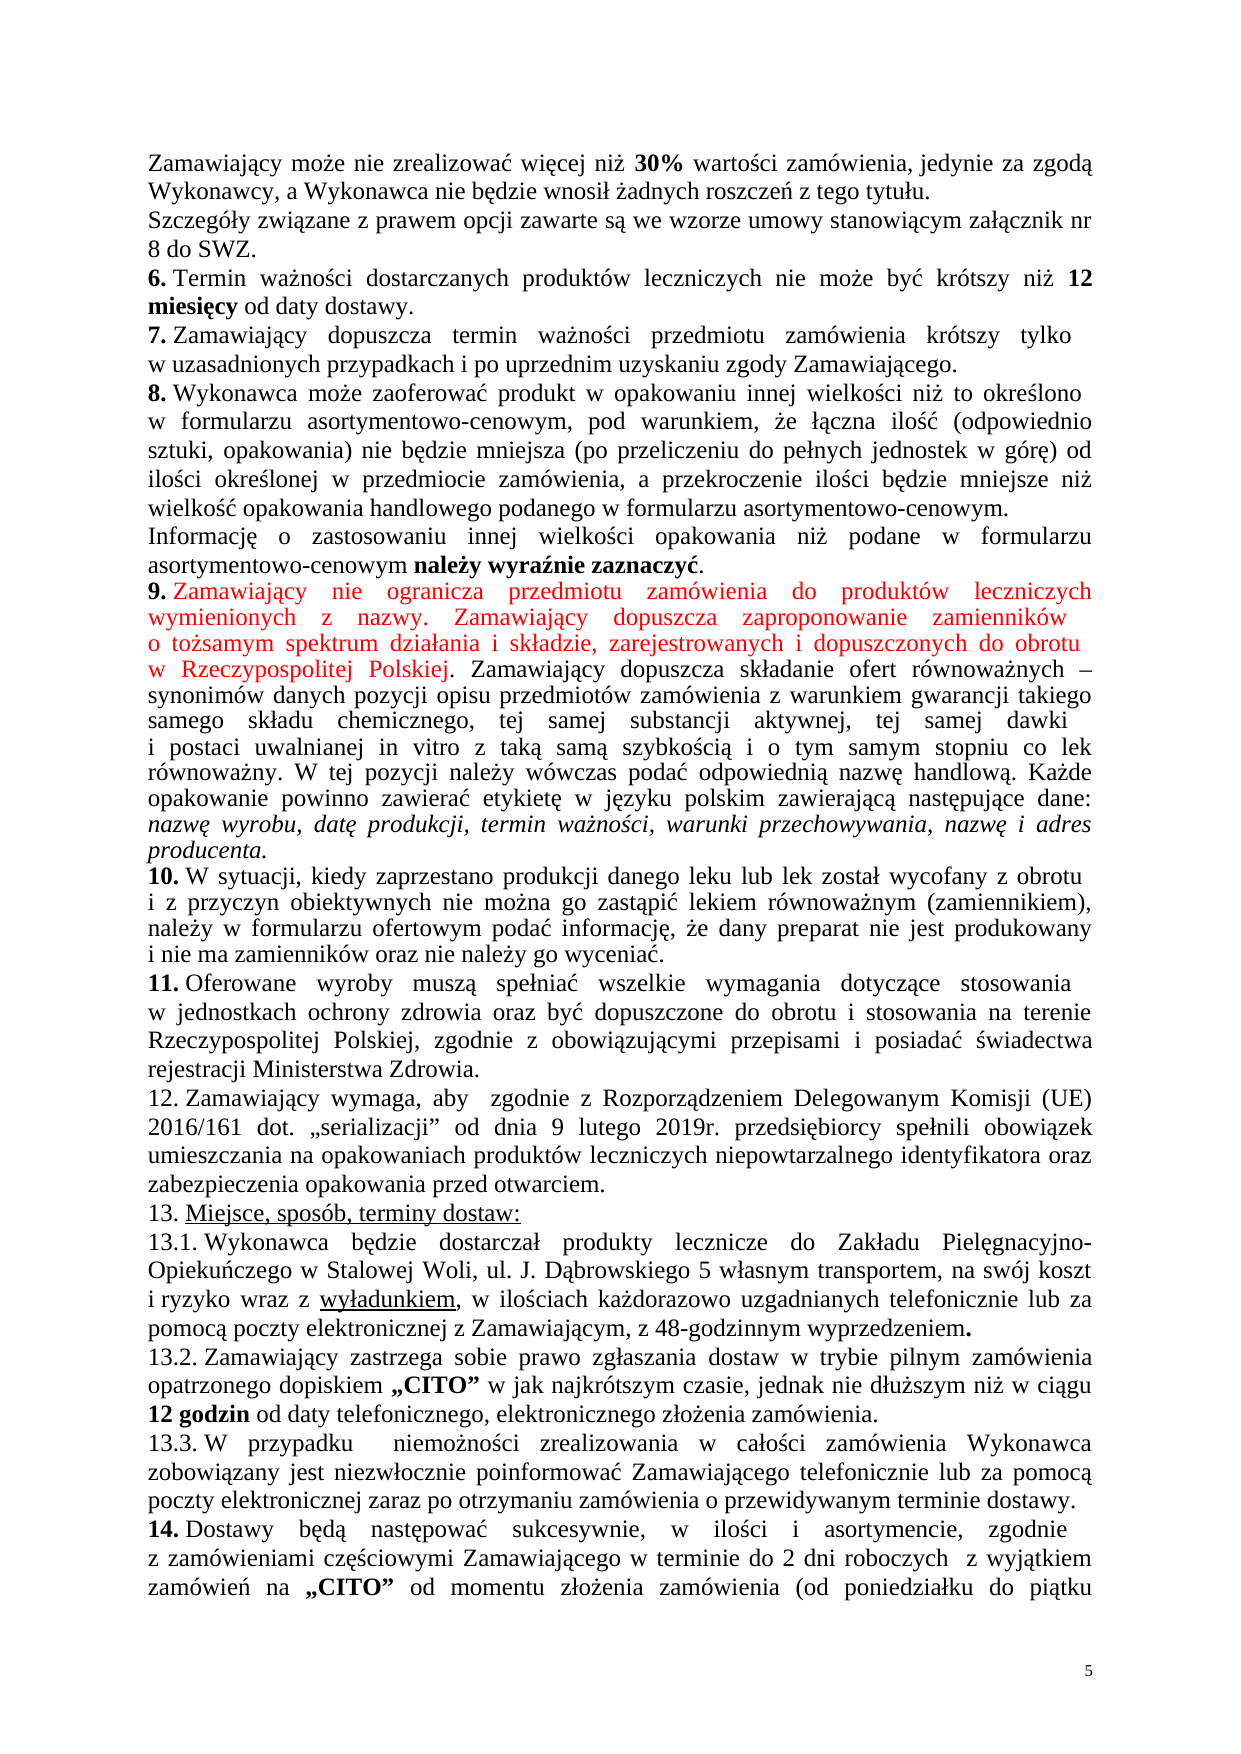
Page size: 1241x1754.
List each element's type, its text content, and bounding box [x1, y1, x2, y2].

text 8. Wykonawca może zaoferować produkt w opakowaniu innej wielkości niż to określono w formularzu asortymentowo-cenowym, pod warunkiem, że łączna ilość (odpowiednio sztuki, opakowania) nie będzie mniejsza (po przeliczeniu do pełnych jednostek w górę) od ilości określonej w przedmiocie zamówienia, a przekroczenie ilości będzie mniejsze niż wielkość opakowania handlowego podanego w formularzu asortymentowo-cenowym. [148, 378, 1093, 521]
text 13. Miejsce, sposób, terminy dostaw: [148, 1198, 1093, 1227]
list 13.1. Wykonawca będzie dostarczał produkty lecznicze do Zakładu Pielęgnacyjno-Opiekuńczego w Stalowej Woli, ul. J. Dąbrowskiego 5 własnym transportem, na swój koszt i ryzyko wraz z wyładunkiem, w ilościach każdorazowo uzgadnianych telefonicznie lub za pomocą poczty elektronicznej z Zamawiającym, z 48-godzinnym wyprzedzeniem. [148, 1227, 1093, 1342]
list 11. Oferowane wyroby muszą spełniać wszelkie wymagania dotyczące stosowania w jednostkach ochrony zdrowia oraz być dopuszczone do obrotu i stosowania na terenie Rzeczypospolitej Polskiej, zgodnie z obowiązującymi przepisami i posiadać świadectwa rejestracji Ministerstwa Zdrowia. [148, 968, 1093, 1083]
text Informację o zastosowaniu innej wielkości opakowania niż podane w formularzu asortymentowo-cenowym należy wyraźnie zaznaczyć. [148, 521, 1093, 579]
text 13.3. W przypadku niemożności zrealizowania w całości zamówienia Wykonawca zobowiązany jest niezwłocznie poinformować Zamawiającego telefonicznie lub za pomocą poczty elektronicznej zaraz po otrzymaniu zamówienia o przewidywanym terminie dostawy. [148, 1428, 1093, 1514]
text 13.2. Zamawiający zastrzega sobie prawo zgłaszania dostaw w trybie pilnym zamówienia opatrzonego dopiskiem „CITO” w jak najkrótszym czasie, jednak nie dłuższym niż w ciągu 12 godzin od daty telefonicznego, elektronicznego złożenia zamówienia. [148, 1342, 1093, 1428]
text 9. Zamawiający nie ogranicza przedmiotu zamówienia do produktów leczniczych wymienionych z nazwy. Zamawiający dopuszcza zaproponowanie zamienników o tożsamym spektrum działania i składzie, zarejestrowanych i dopuszczonych do obrotu w Rzeczypospolitej Polskiej. Zamawiający dopuszcza składanie ofert równoważnych – synonimów danych pozycji opisu przedmiotów zamówienia z warunkiem gwarancji takiego samego składu chemicznego, tej samej substancji aktywnej, tej samej dawki i postaci uwalnianej in vitro z taką samą szybkością i o tym samym stopniu co lek równoważny. W tej pozycji należy wówczas podać odpowiednią nazwę handlową. Każde opakowanie powinno zawierać etykietę w języku polskim zawierającą następujące dane: nazwę wyrobu, datę produkcji, termin ważności, warunki przechowywania, nazwę i adres producenta. 10. W sytuacji, kiedy zaprzestano produkcji danego leku lub lek został wycofany z obrotu i z przyczyn obiektywnych nie można go zastąpić lekiem równoważnym (zamiennikiem), należy w formularzu ofertowym podać informację, że dany preparat nie jest produkowany i nie ma zamienników oraz nie należy go wyceniać. [148, 579, 1093, 968]
text 7. Zamawiający dopuszcza termin ważności przedmiotu zamówienia krótszy tylko w uzasadnionych przypadkach i po uprzednim uzyskaniu zgody Zamawiającego. [148, 320, 1093, 378]
text 6. Termin ważności dostarczanych produktów leczniczych nie może być krótszy niż 12 miesięcy od daty dostawy. [148, 263, 1093, 320]
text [148, 1514, 1093, 1601]
text Zamawiający może nie zrealizować więcej niż 30% wartości zamówienia, jedynie za zgodą Wykonawcy, a Wykonawca nie będzie wnosił żadnych roszczeń z tego tytułu. [148, 148, 1093, 205]
text 12. Zamawiający wymaga, aby zgodnie z Rozporządzeniem Delegowanym Komisji (UE) 2016/161 dot. „serializacji” od dnia 9 lutego 2019r. przedsiębiorcy spełnili obowiązek umieszczania na opakowaniach produktów leczniczych niepowtarzalnego identyfikatora oraz zabezpieczenia opakowania przed otwarciem. [148, 1083, 1093, 1198]
text Szczegóły związane z prawem opcji zawarte są we wzorze umowy stanowiącym załącznik nr 8 do SWZ. [148, 205, 1093, 263]
